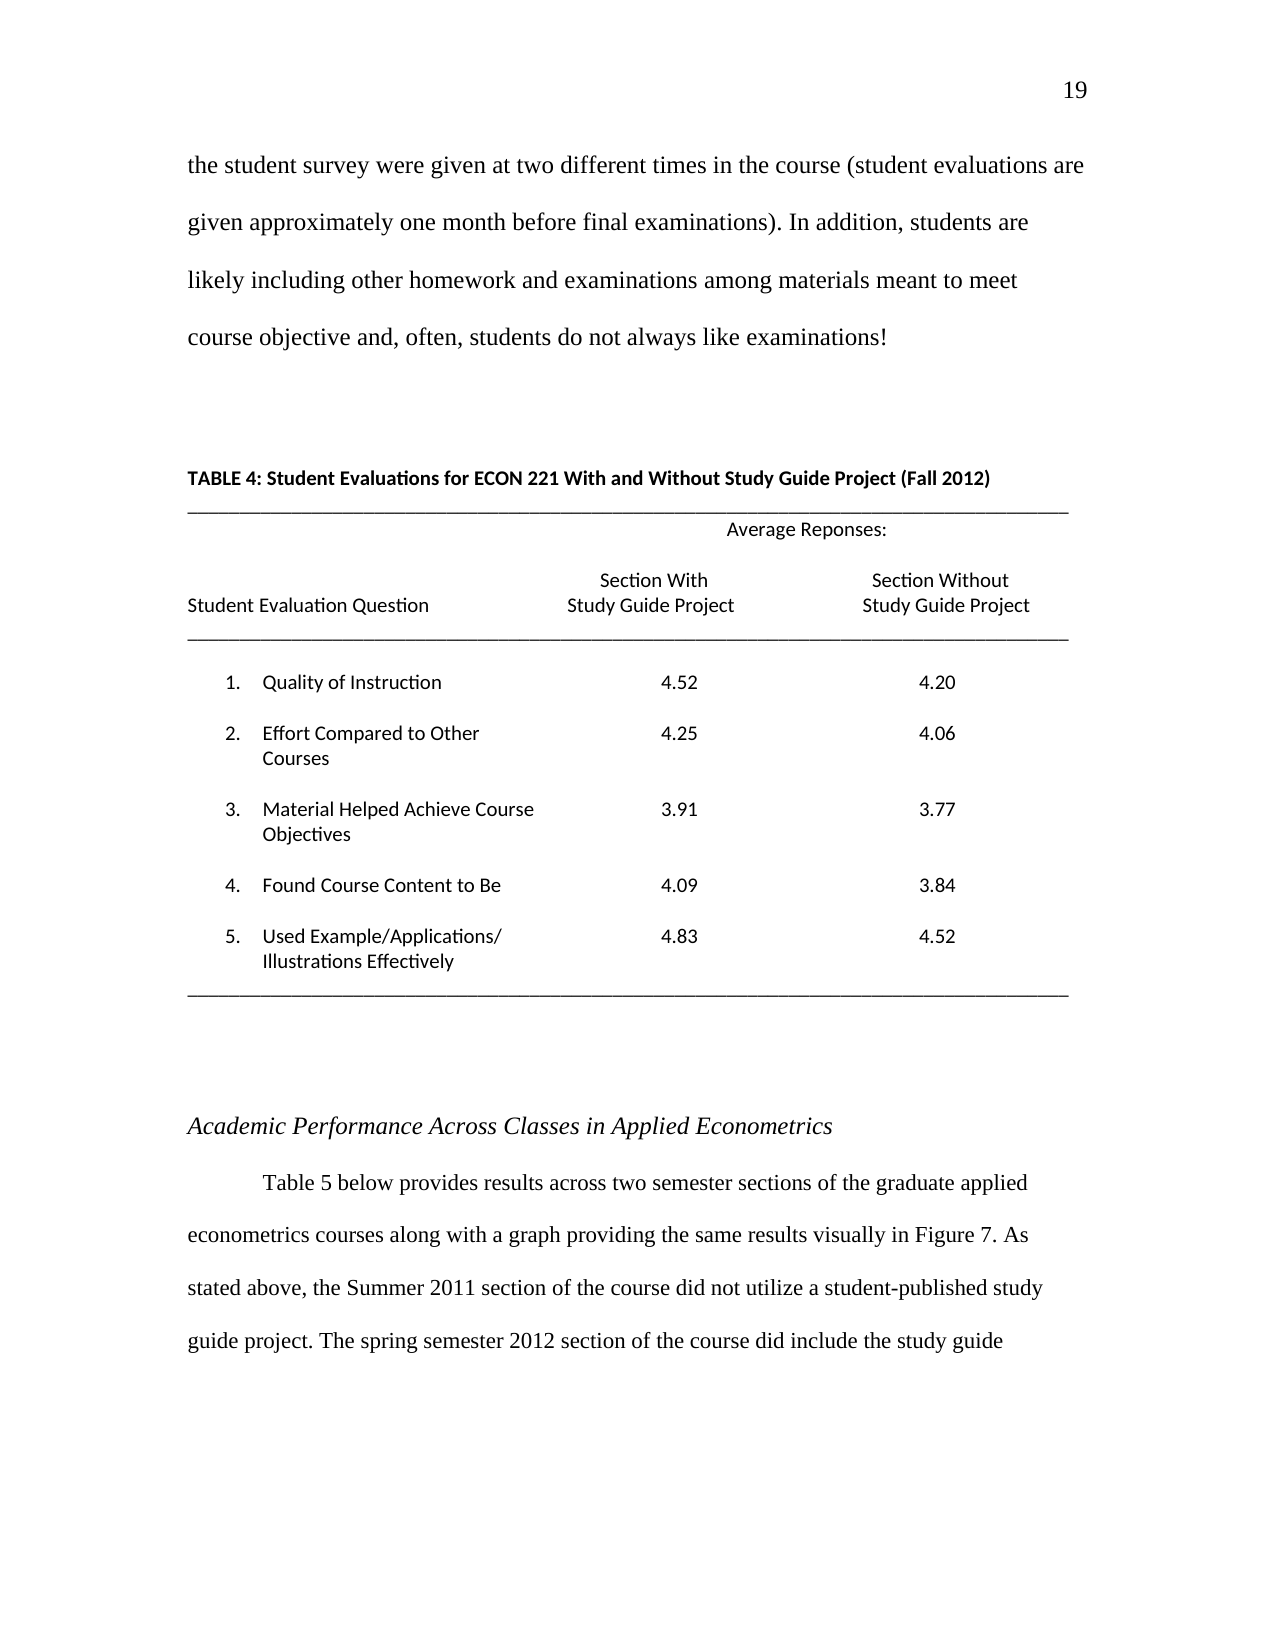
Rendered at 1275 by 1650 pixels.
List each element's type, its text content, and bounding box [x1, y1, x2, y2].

list Effort Compared to Other 4.25 4.06 [225, 720, 1087, 745]
text Table 5 below provides results across two semester sections of the graduate applied econometrics courses along with a graph providing the same results visually in Figure 7. As stated above, the Summer 2011 section of the course did not utilize a student-published study guide project. The spring semester 2012 section of the course did include the study guide [187, 1169, 1087, 1353]
text Objectives [187, 821, 1087, 847]
text Academic Performance Across Classes in Applied Econometrics [187, 1111, 1087, 1140]
text Average Reponses: [187, 516, 1087, 542]
text TABLE 4: Student Evaluations for ECON 221 With and Without Study Guide Project (Fall 2012) [187, 466, 1087, 491]
list Quality of Instruction 4.52 4.20 [225, 669, 1087, 694]
text _____________________________________________________________________________________ [187, 618, 1087, 643]
text _____________________________________________________________________________________ [187, 974, 1087, 999]
text Student Evaluation Question Study Guide Project Study Guide Project [187, 593, 1087, 618]
text Section With Section Without [187, 567, 1087, 593]
text Illustrations Effectively [187, 948, 1087, 974]
text _____________________________________________________________________________________ [187, 491, 1087, 516]
list Found Course Content to Be 4.09 3.84 [225, 872, 1087, 898]
text Courses [262, 745, 1087, 771]
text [187, 150, 1087, 351]
list Used Example/Applications/ 4.83 4.52 [225, 923, 1087, 948]
list Material Helped Achieve Course 3.91 3.77 [225, 796, 1087, 821]
